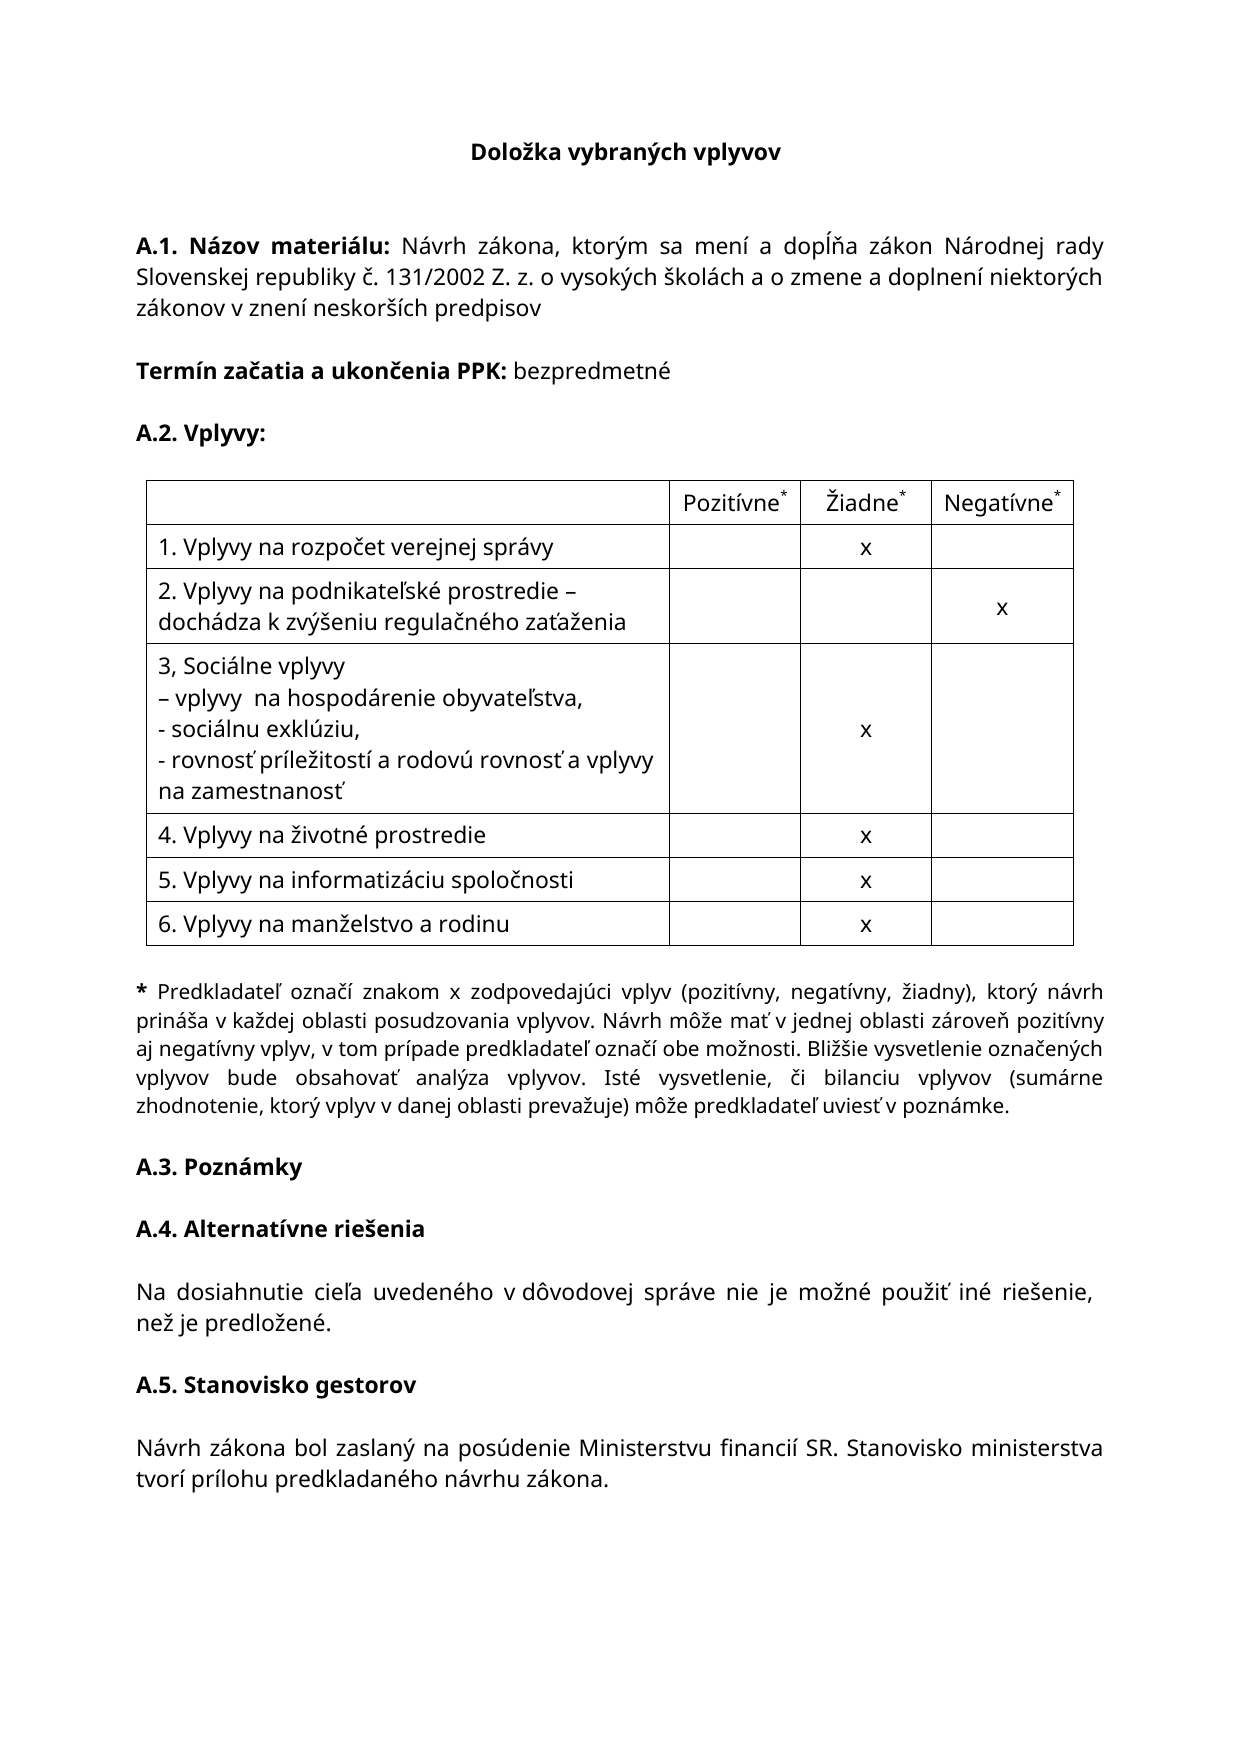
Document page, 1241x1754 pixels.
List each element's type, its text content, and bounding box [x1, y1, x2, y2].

table_cell 3, Sociálne vplyvy – vplyvy na hospodárenie obyvateľstva, - sociálnu exklúziu, - rovnosť príležitostí a rodovú rovnosť a vplyvy na zamestnanosť [147, 644, 669, 812]
table_cell [670, 525, 800, 568]
table_cell [932, 644, 1073, 812]
table_cell [932, 902, 1073, 945]
table_cell x [801, 858, 931, 901]
text Návrh zákona bol zaslaný na posúdenie Ministerstvu financií SR. Stanovisko ministerstva tvorí prílohu predkladaného návrhu zákona. [136, 1432, 1104, 1494]
table_cell 4. Vplyvy na životné prostredie [147, 814, 669, 857]
table_header Pozitívne* [670, 481, 800, 524]
table_cell x [932, 569, 1073, 643]
table_cell x [801, 902, 931, 945]
table_cell [801, 569, 931, 643]
table_header Žiadne* [801, 481, 931, 524]
table_cell [670, 902, 800, 945]
text A.1. Názov materiálu: Návrh zákona, ktorým sa mení a dopĺňa zákon Národnej rady Slovenskej republiky č. 131/2002 Z. z. o vysokých školách a o zmene a doplnení niektorých zákonov v znení neskorších predpisov [136, 229, 1104, 323]
table_header Negatívne* [932, 481, 1073, 524]
table_cell [932, 814, 1073, 857]
text A.3. Poznámky [136, 1151, 1104, 1182]
text A.5. Stanovisko gestorov [136, 1369, 1104, 1401]
table_cell [670, 569, 800, 643]
text Na dosiahnutie cieľa uvedeného v dôvodovej správe nie je možné použiť iné riešenie, než je predložené. [136, 1276, 1104, 1338]
table_cell x [801, 644, 931, 812]
table_cell x [801, 814, 931, 857]
table_cell 1. Vplyvy na rozpočet verejnej správy [147, 525, 669, 568]
text * Predkladateľ označí znakom x zodpovedajúci vplyv (pozitívny, negatívny, žiadny), ktorý návrh prináša v každej oblasti posudzovania vplyvov. Návrh môže mať v jednej oblasti zároveň pozitívny aj negatívny vplyv, v tom prípade predkladateľ označí obe možnosti. Bližšie vysvetlenie označených vplyvov bude obsahovať analýza vplyvov. Isté vysvetlenie, či bilanciu vplyvov (sumárne zhodnotenie, ktorý vplyv v danej oblasti prevažuje) môže predkladateľ uviesť v poznámke. [136, 977, 1104, 1119]
table_cell [670, 814, 800, 857]
table_cell x [801, 525, 931, 568]
table_cell 2. Vplyvy na podnikateľské prostredie – dochádza k zvýšeniu regulačného zaťaženia [147, 569, 669, 643]
text A.4. Alternatívne riešenia [136, 1213, 1104, 1244]
table_header [147, 481, 669, 524]
table_cell [670, 644, 800, 812]
table_cell 6. Vplyvy na manželstvo a rodinu [147, 902, 669, 945]
text A.2. Vplyvy: [136, 417, 1104, 448]
table_cell 5. Vplyvy na informatizáciu spoločnosti [147, 858, 669, 901]
table_cell [932, 858, 1073, 901]
table_cell [670, 858, 800, 901]
table_cell [932, 525, 1073, 568]
text Termín začatia a ukončenia PPK: bezpredmetné [136, 354, 1104, 386]
text Doložka vybraných vplyvov [136, 136, 1116, 167]
